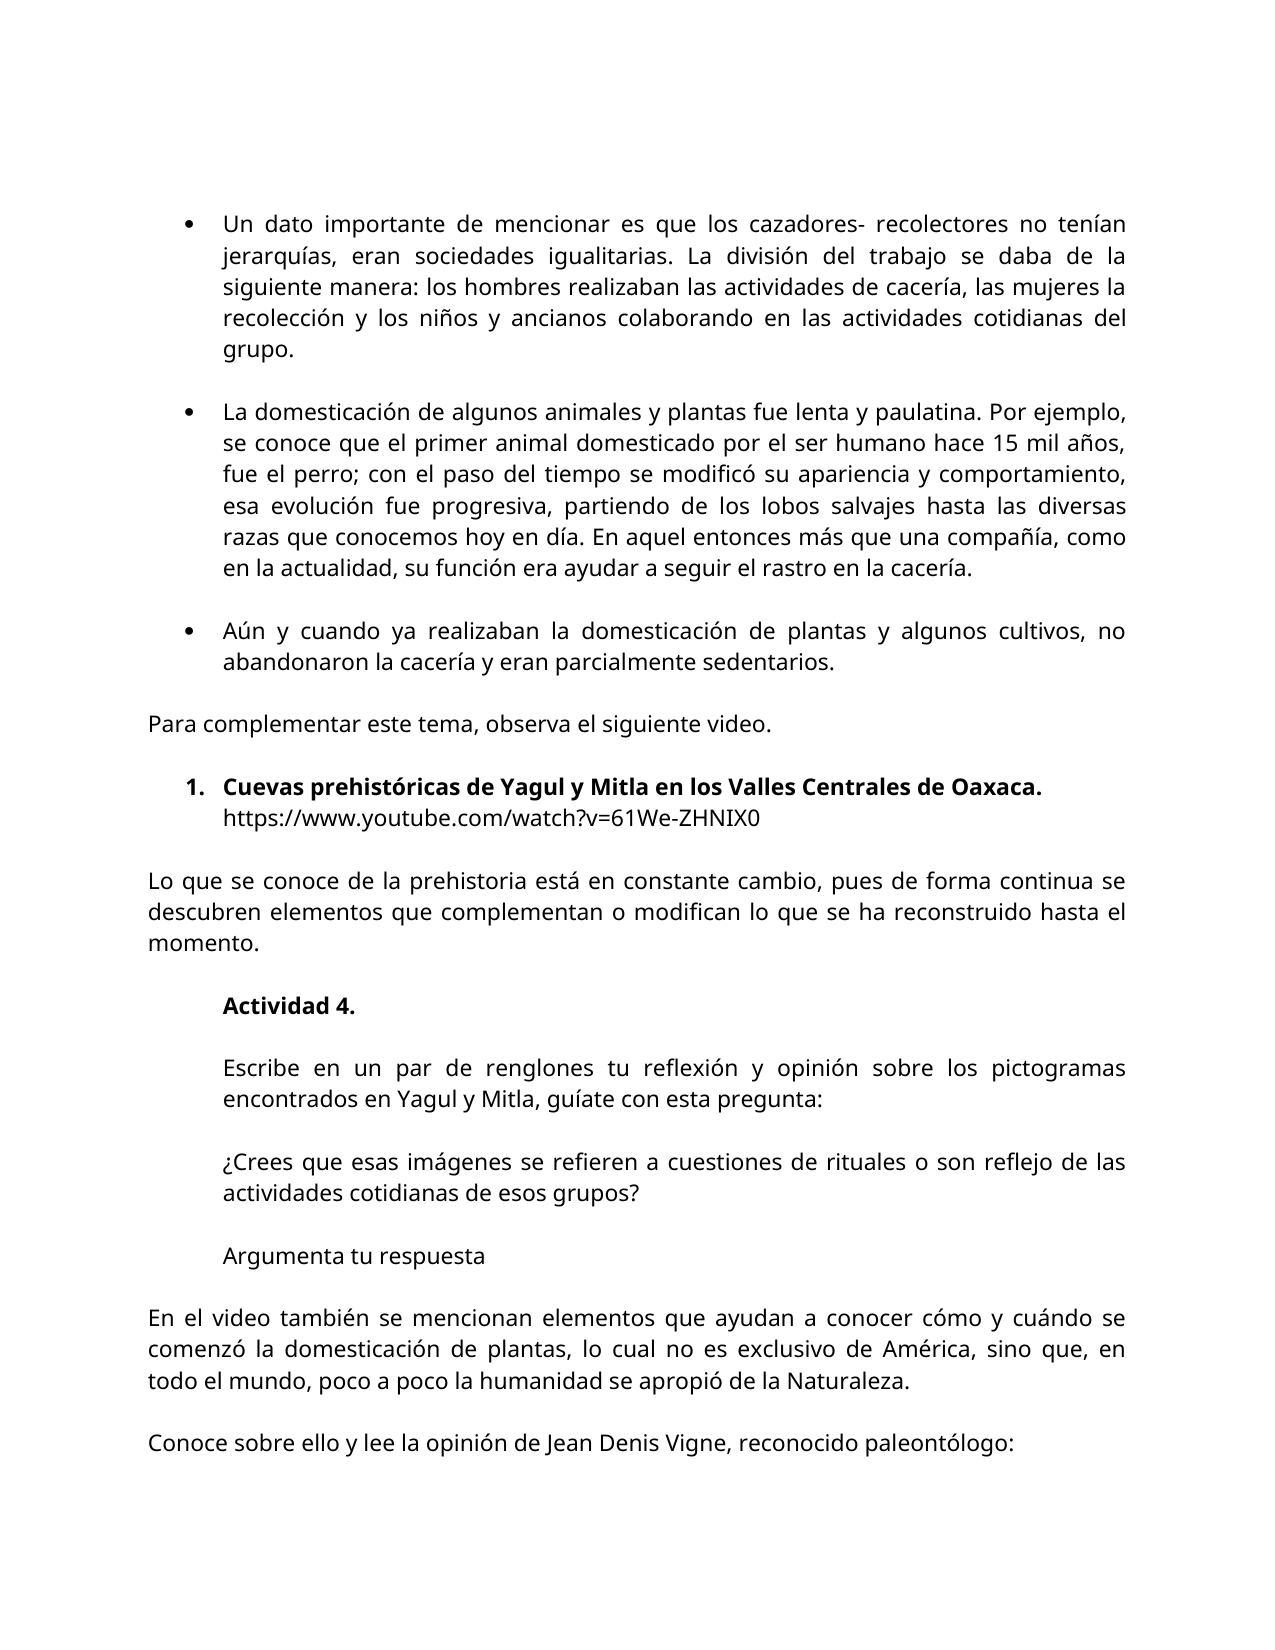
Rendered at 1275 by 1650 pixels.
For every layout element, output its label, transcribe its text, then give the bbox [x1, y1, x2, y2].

text Conoce sobre ello y lee la opinión de Jean Denis Vigne, reconocido paleontólogo: [148, 1427, 1127, 1458]
text Lo que se conoce de la prehistoria está en constante cambio, pues de forma continua se descubren elementos que complementan o modifican lo que se ha reconstruido hasta el momento. [148, 865, 1127, 958]
list Argumenta tu respuesta [223, 1240, 1127, 1271]
list Cuevas prehistóricas de Yagul y Mitla en los Valles Centrales de Oaxaca. [185, 771, 1127, 802]
list La domesticación de algunos animales y plantas fue lenta y paulatina. Por ejemplo, se conoce que el primer animal domesticado por el ser humano hace 15 mil años, fue el perro; con el paso del tiempo se modificó su apariencia y comportamiento, esa evolución fue progresiva, partiendo de los lobos salvajes hasta las diversas razas que conocemos hoy en día. En aquel entonces más que una compañía, como en la actualidad, su función era ayudar a seguir el rastro en la cacería. [185, 396, 1127, 583]
list Actividad 4. [223, 990, 1127, 1021]
list https://www.youtube.com/watch?v=61We-ZHNIX0 [223, 802, 1127, 833]
list Escribe en un par de renglones tu reflexión y opinión sobre los pictogramas encontrados en Yagul y Mitla, guíate con esta pregunta: [223, 1052, 1127, 1115]
list Aún y cuando ya realizaban la domesticación de plantas y algunos cultivos, no abandonaron la cacería y eran parcialmente sedentarios. [185, 615, 1127, 677]
list Un dato importante de mencionar es que los cazadores- recolectores no tenían jerarquías, eran sociedades igualitarias. La división del trabajo se daba de la siguiente manera: los hombres realizaban las actividades de cacería, las mujeres la recolección y los niños y ancianos colaborando en las actividades cotidianas del grupo. [185, 208, 1127, 365]
list ¿Crees que esas imágenes se refieren a cuestiones de rituales o son reflejo de las actividades cotidianas de esos grupos? [223, 1146, 1127, 1208]
text En el video también se mencionan elementos que ayudan a conocer cómo y cuándo se comenzó la domesticación de plantas, lo cual no es exclusivo de América, sino que, en todo el mundo, poco a poco la humanidad se apropió de la Naturaleza. [148, 1302, 1127, 1396]
text Para complementar este tema, observa el siguiente video. [148, 708, 1127, 740]
